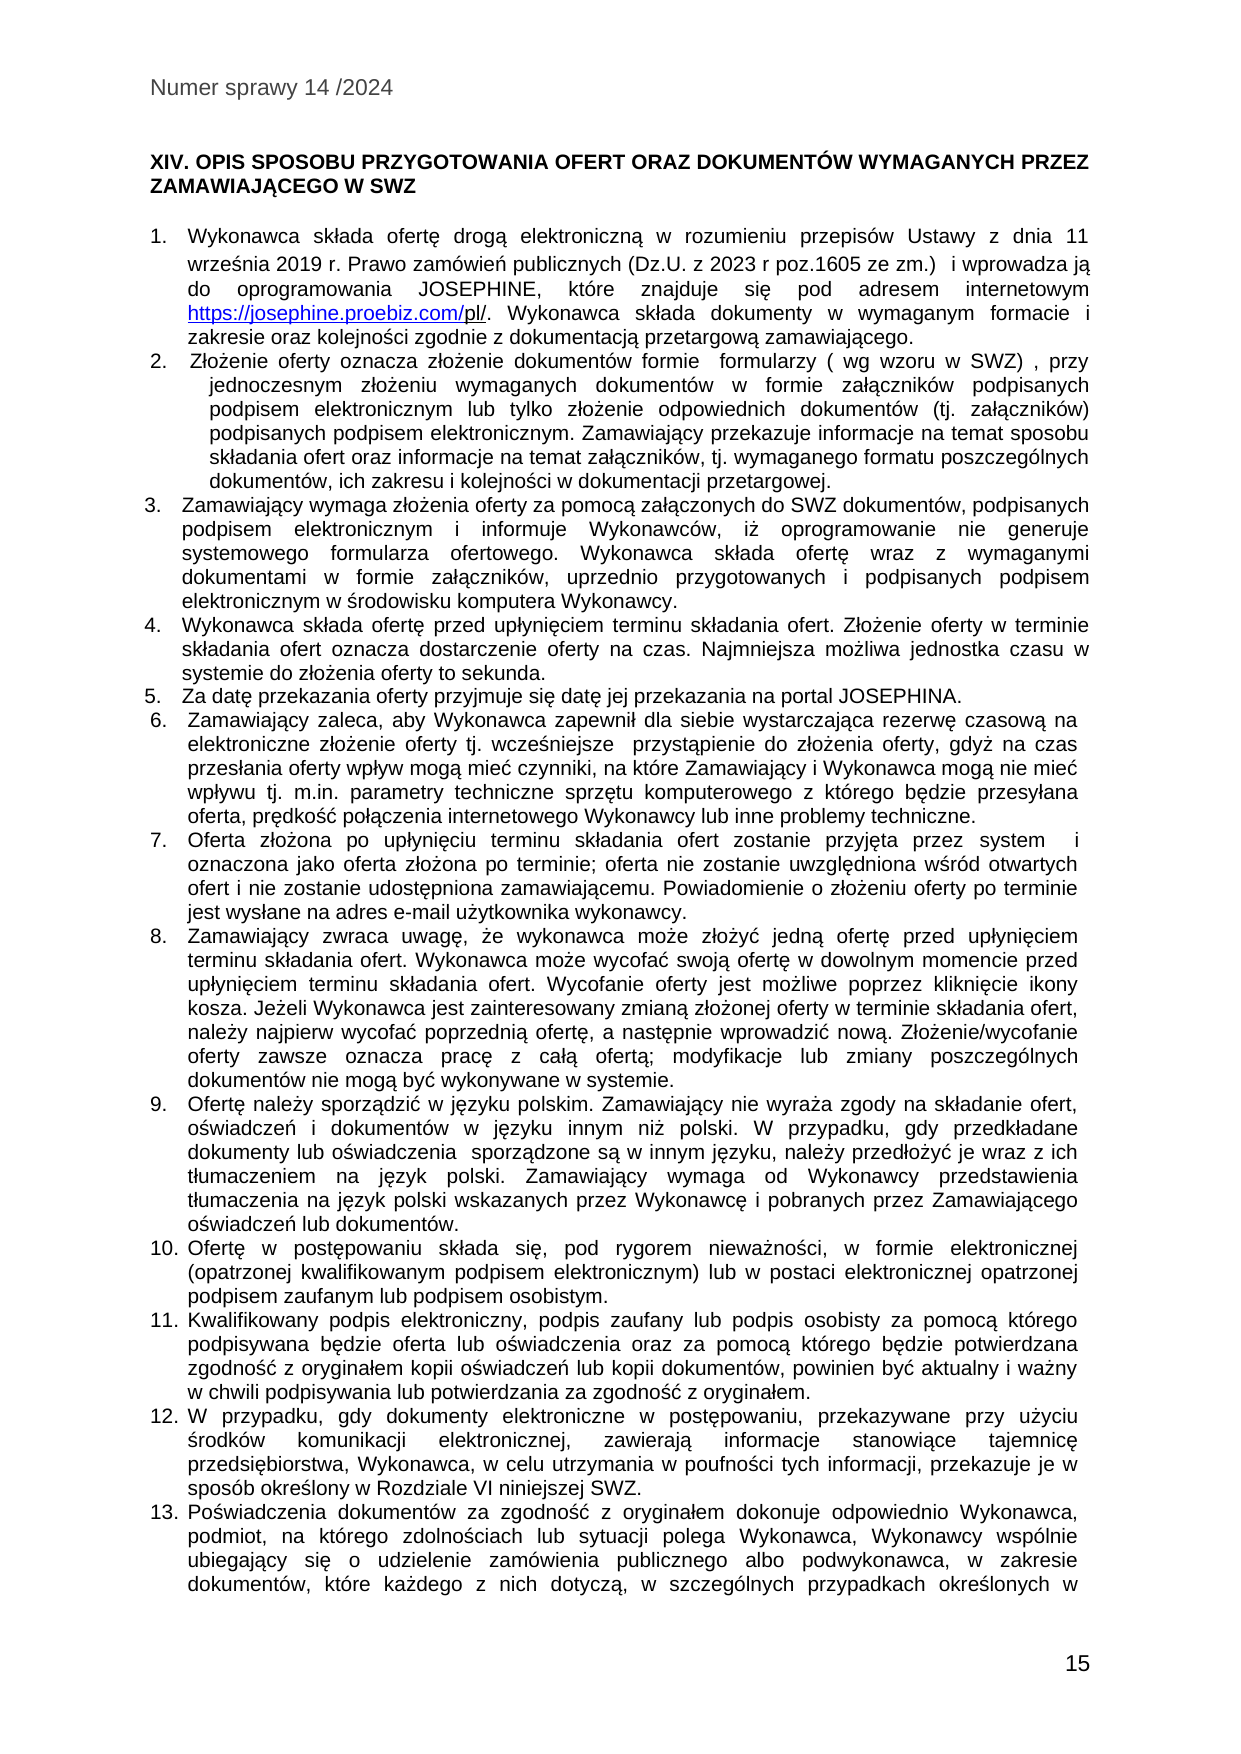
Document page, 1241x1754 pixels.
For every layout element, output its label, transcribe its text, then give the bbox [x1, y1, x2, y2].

list Wykonawca składa ofertę drogą elektroniczną w rozumieniu przepisów Ustawy z dnia 11 września 2019 r. Prawo zamówień publicznych (Dz.U. z 2023 r poz.1605 ze zm.) i wprowadza ją do oprogramowania JOSEPHINE, które znajduje się pod adresem internetowym https://josephine.proebiz.com/pl/. Wykonawca składa dokumenty w wymaganym formacie i zakresie oraz kolejności zgodnie z dokumentacją przetargową zamawiającego. [150, 224, 1090, 349]
list Złożenie oferty oznacza złożenie dokumentów formie formularzy ( wg wzoru w SWZ) , przy jednoczesnym złożeniu wymaganych dokumentów w formie załączników podpisanych podpisem elektronicznym lub tylko złożenie odpowiednich dokumentów (tj. załączników) podpisanych podpisem elektronicznym. Zamawiający przekazuje informacje na temat sposobu składania ofert oraz informacje na temat załączników, tj. wymaganego formatu poszczególnych dokumentów, ich zakresu i kolejności w dokumentacji przetargowej. [150, 349, 1090, 493]
list Ofertę należy sporządzić w języku polskim. Zamawiający nie wyraża zgody na składanie ofert, oświadczeń i dokumentów w języku innym niż polski. W przypadku, gdy przedkładane dokumenty lub oświadczenia sporządzone są w innym języku, należy przedłożyć je wraz z ich tłumaczeniem na język polski. Zamawiający wymaga od Wykonawcy przedstawienia tłumaczenia na język polski wskazanych przez Wykonawcę i pobranych przez Zamawiającego oświadczeń lub dokumentów. [150, 1092, 1079, 1236]
list Wykonawca składa ofertę przed upłynięciem terminu składania ofert. Złożenie oferty w terminie składania ofert oznacza dostarczenie oferty na czas. Najmniejsza możliwa jednostka czasu w systemie do złożenia oferty to sekunda. [144, 612, 1090, 684]
list Zamawiający wymaga złożenia oferty za pomocą załączonych do SWZ dokumentów, podpisanych podpisem elektronicznym i informuje Wykonawców, iż oprogramowanie nie generuje systemowego formularza ofertowego. Wykonawca składa ofertę wraz z wymaganymi dokumentami w formie załączników, uprzednio przygotowanych i podpisanych podpisem elektronicznym w środowisku komputera Wykonawcy. [144, 493, 1090, 612]
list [150, 1500, 1079, 1596]
list Za datę przekazania oferty przyjmuje się datę jej przekazania na portal JOSEPHINA. [144, 684, 1090, 708]
list Ofertę w postępowaniu składa się, pod rygorem nieważności, w formie elektronicznej (opatrzonej kwalifikowanym podpisem elektronicznym) lub w postaci elektronicznej opatrzonej podpisem zaufanym lub podpisem osobistym. [150, 1236, 1079, 1308]
list Zamawiający zaleca, aby Wykonawca zapewnił dla siebie wystarczająca rezerwę czasową na elektroniczne złożenie oferty tj. wcześniejsze przystąpienie do złożenia oferty, gdyż na czas przesłania oferty wpływ mogą mieć czynniki, na które Zamawiający i Wykonawca mogą nie mieć wpływu tj. m.in. parametry techniczne sprzętu komputerowego z którego będzie przesyłana oferta, prędkość połączenia internetowego Wykonawcy lub inne problemy techniczne. [150, 708, 1079, 828]
list Zamawiający zwraca uwagę, że wykonawca może złożyć jedną ofertę przed upłynięciem terminu składania ofert. Wykonawca może wycofać swoją ofertę w dowolnym momencie przed upłynięciem terminu składania ofert. Wycofanie oferty jest możliwe poprzez kliknięcie ikony kosza. Jeżeli Wykonawca jest zainteresowany zmianą złożonej oferty w terminie składania ofert, należy najpierw wycofać poprzednią ofertę, a następnie wprowadzić nową. Złożenie/wycofanie oferty zawsze oznacza pracę z całą ofertą; modyfikacje lub zmiany poszczególnych dokumentów nie mogą być wykonywane w systemie. [150, 924, 1079, 1092]
list Kwalifikowany podpis elektroniczny, podpis zaufany lub podpis osobisty za pomocą którego podpisywana będzie oferta lub oświadczenia oraz za pomocą którego będzie potwierdzana zgodność z oryginałem kopii oświadczeń lub kopii dokumentów, powinien być aktualny i ważny w chwili podpisywania lub potwierdzania za zgodność z oryginałem. [150, 1308, 1079, 1404]
list Oferta złożona po upłynięciu terminu składania ofert zostanie przyjęta przez system i oznaczona jako oferta złożona po terminie; oferta nie zostanie uwzględniona wśród otwartych ofert i nie zostanie udostępniona zamawiającemu. Powiadomienie o złożeniu oferty po terminie jest wysłane na adres e-mail użytkownika wykonawcy. [150, 828, 1079, 924]
list W przypadku, gdy dokumenty elektroniczne w postępowaniu, przekazywane przy użyciu środków komunikacji elektronicznej, zawierają informacje stanowiące tajemnicę przedsiębiorstwa, Wykonawca, w celu utrzymania w poufności tych informacji, przekazuje je w sposób określony w Rozdziale VI niniejszej SWZ. [150, 1404, 1079, 1499]
subtitle XIV. OPIS SPOSOBU PRZYGOTOWANIA OFERT ORAZ DOKUMENTÓW WYMAGANYCH PRZEZ ZAMAWIAJĄCEGO W SWZ [150, 150, 1090, 198]
